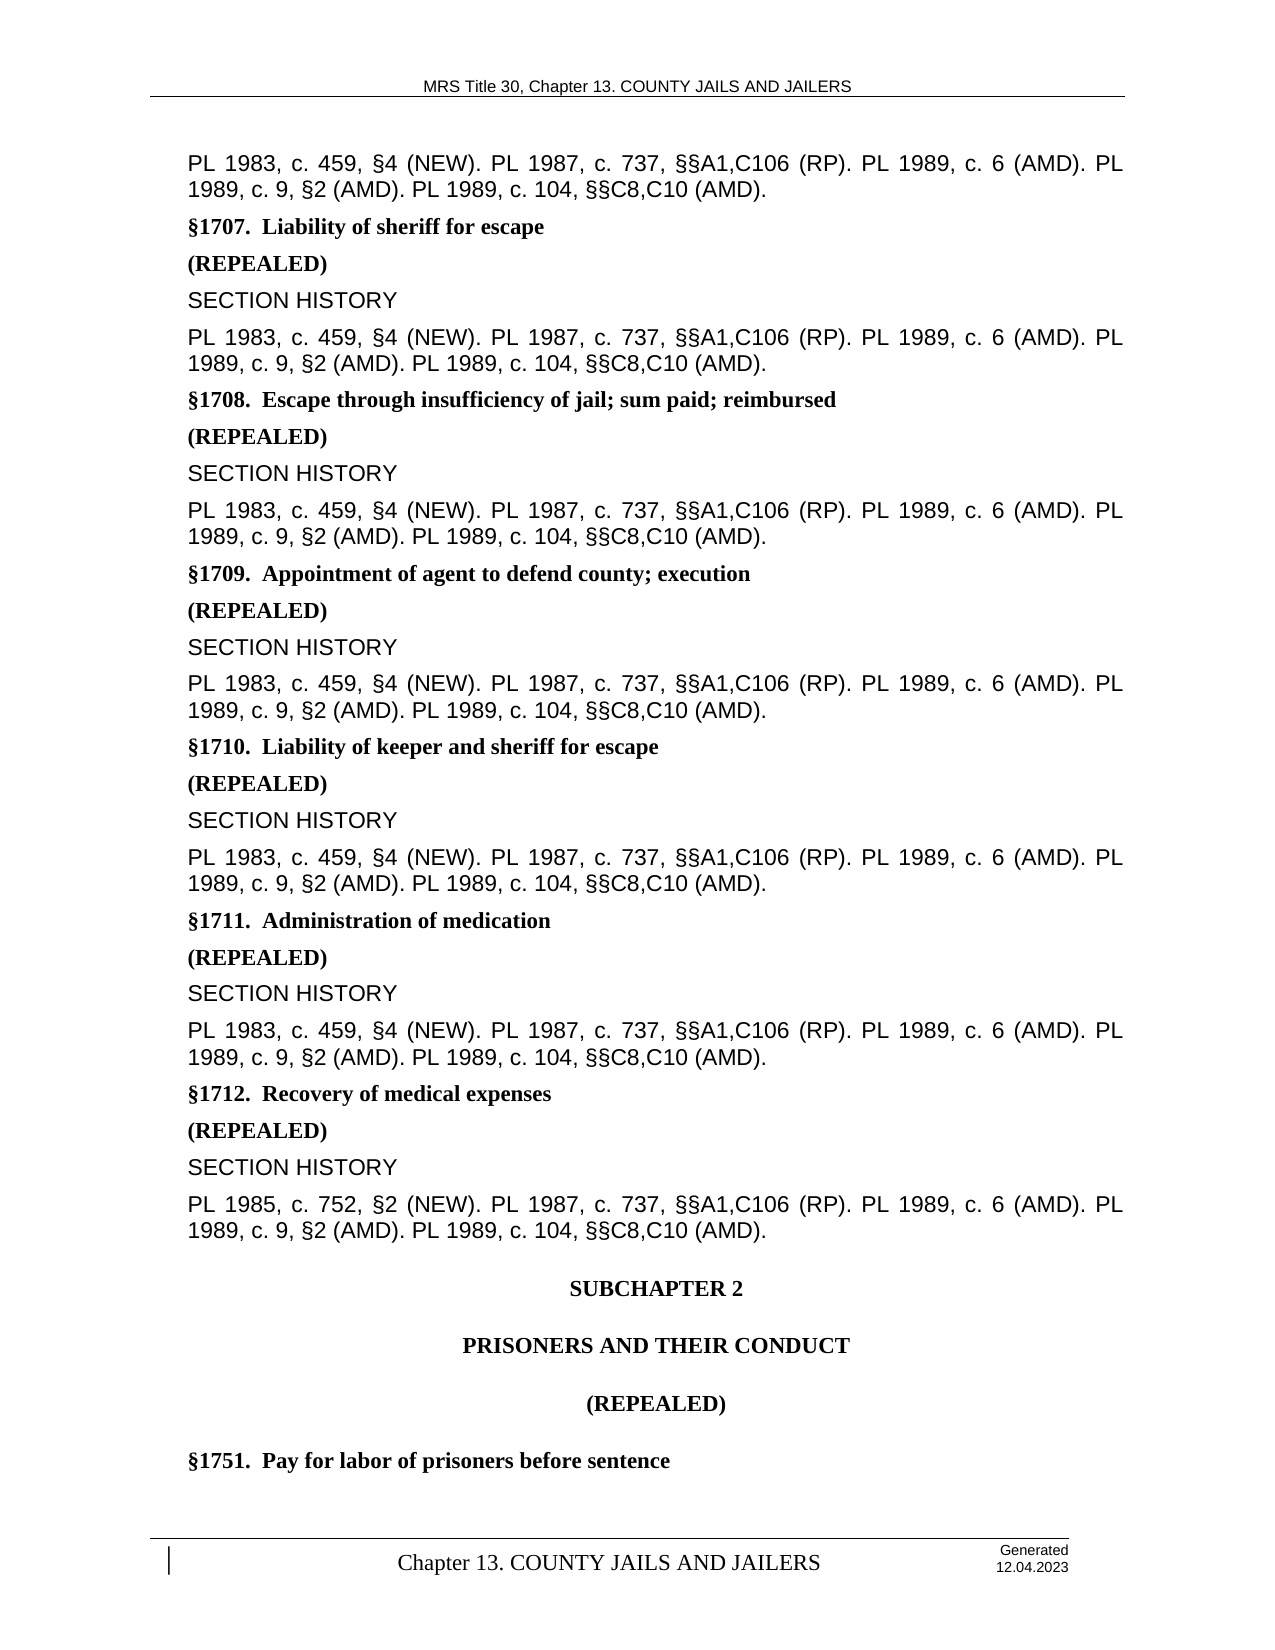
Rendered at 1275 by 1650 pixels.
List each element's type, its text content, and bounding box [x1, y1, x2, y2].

text (REPEALED) [187, 250, 1125, 276]
text SECTION HISTORY [187, 460, 1125, 486]
text PL 1983, c. 459, §4 (NEW). PL 1987, c. 737, §§A1,C106 (RP). PL 1989, c. 6 (AMD). PL 1989, c. 9, §2 (AMD). PL 1989, c. 104, §§C8,C10 (AMD). [187, 323, 1125, 376]
text §1751. Pay for labor of prisoners before sentence [187, 1447, 1125, 1474]
text (REPEALED) [187, 770, 1125, 797]
text PL 1983, c. 459, §4 (NEW). PL 1987, c. 737, §§A1,C106 (RP). PL 1989, c. 6 (AMD). PL 1989, c. 9, §2 (AMD). PL 1989, c. 104, §§C8,C10 (AMD). [187, 670, 1125, 723]
text §1710. Liability of keeper and sheriff for escape [187, 733, 1125, 760]
text PL 1985, c. 752, §2 (NEW). PL 1987, c. 737, §§A1,C106 (RP). PL 1989, c. 6 (AMD). PL 1989, c. 9, §2 (AMD). PL 1989, c. 104, §§C8,C10 (AMD). [187, 1191, 1125, 1243]
text SECTION HISTORY [187, 1154, 1125, 1180]
text PL 1983, c. 459, §4 (NEW). PL 1987, c. 737, §§A1,C106 (RP). PL 1989, c. 6 (AMD). PL 1989, c. 9, §2 (AMD). PL 1989, c. 104, §§C8,C10 (AMD). [187, 1017, 1125, 1070]
text (REPEALED) [187, 423, 1125, 450]
text PRISONERS AND THEIR CONDUCT [187, 1332, 1125, 1358]
text PL 1983, c. 459, §4 (NEW). PL 1987, c. 737, §§A1,C106 (RP). PL 1989, c. 6 (AMD). PL 1989, c. 9, §2 (AMD). PL 1989, c. 104, §§C8,C10 (AMD). [187, 497, 1125, 549]
text §1709. Appointment of agent to defend county; execution [187, 560, 1125, 586]
text (REPEALED) [187, 1117, 1125, 1143]
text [187, 150, 1125, 203]
text (REPEALED) [187, 1390, 1125, 1416]
text §1712. Recovery of medical expenses [187, 1080, 1125, 1107]
text §1708. Escape through insufficiency of jail; sum paid; reimbursed [187, 387, 1125, 413]
text SECTION HISTORY [187, 807, 1125, 833]
text (REPEALED) [187, 944, 1125, 970]
text SUBCHAPTER 2 [187, 1274, 1125, 1301]
text SECTION HISTORY [187, 980, 1125, 1007]
text §1707. Liability of sheriff for escape [187, 213, 1125, 239]
text SECTION HISTORY [187, 287, 1125, 313]
text SECTION HISTORY [187, 633, 1125, 660]
text PL 1983, c. 459, §4 (NEW). PL 1987, c. 737, §§A1,C106 (RP). PL 1989, c. 6 (AMD). PL 1989, c. 9, §2 (AMD). PL 1989, c. 104, §§C8,C10 (AMD). [187, 844, 1125, 896]
text (REPEALED) [187, 597, 1125, 623]
text §1711. Administration of medication [187, 907, 1125, 933]
